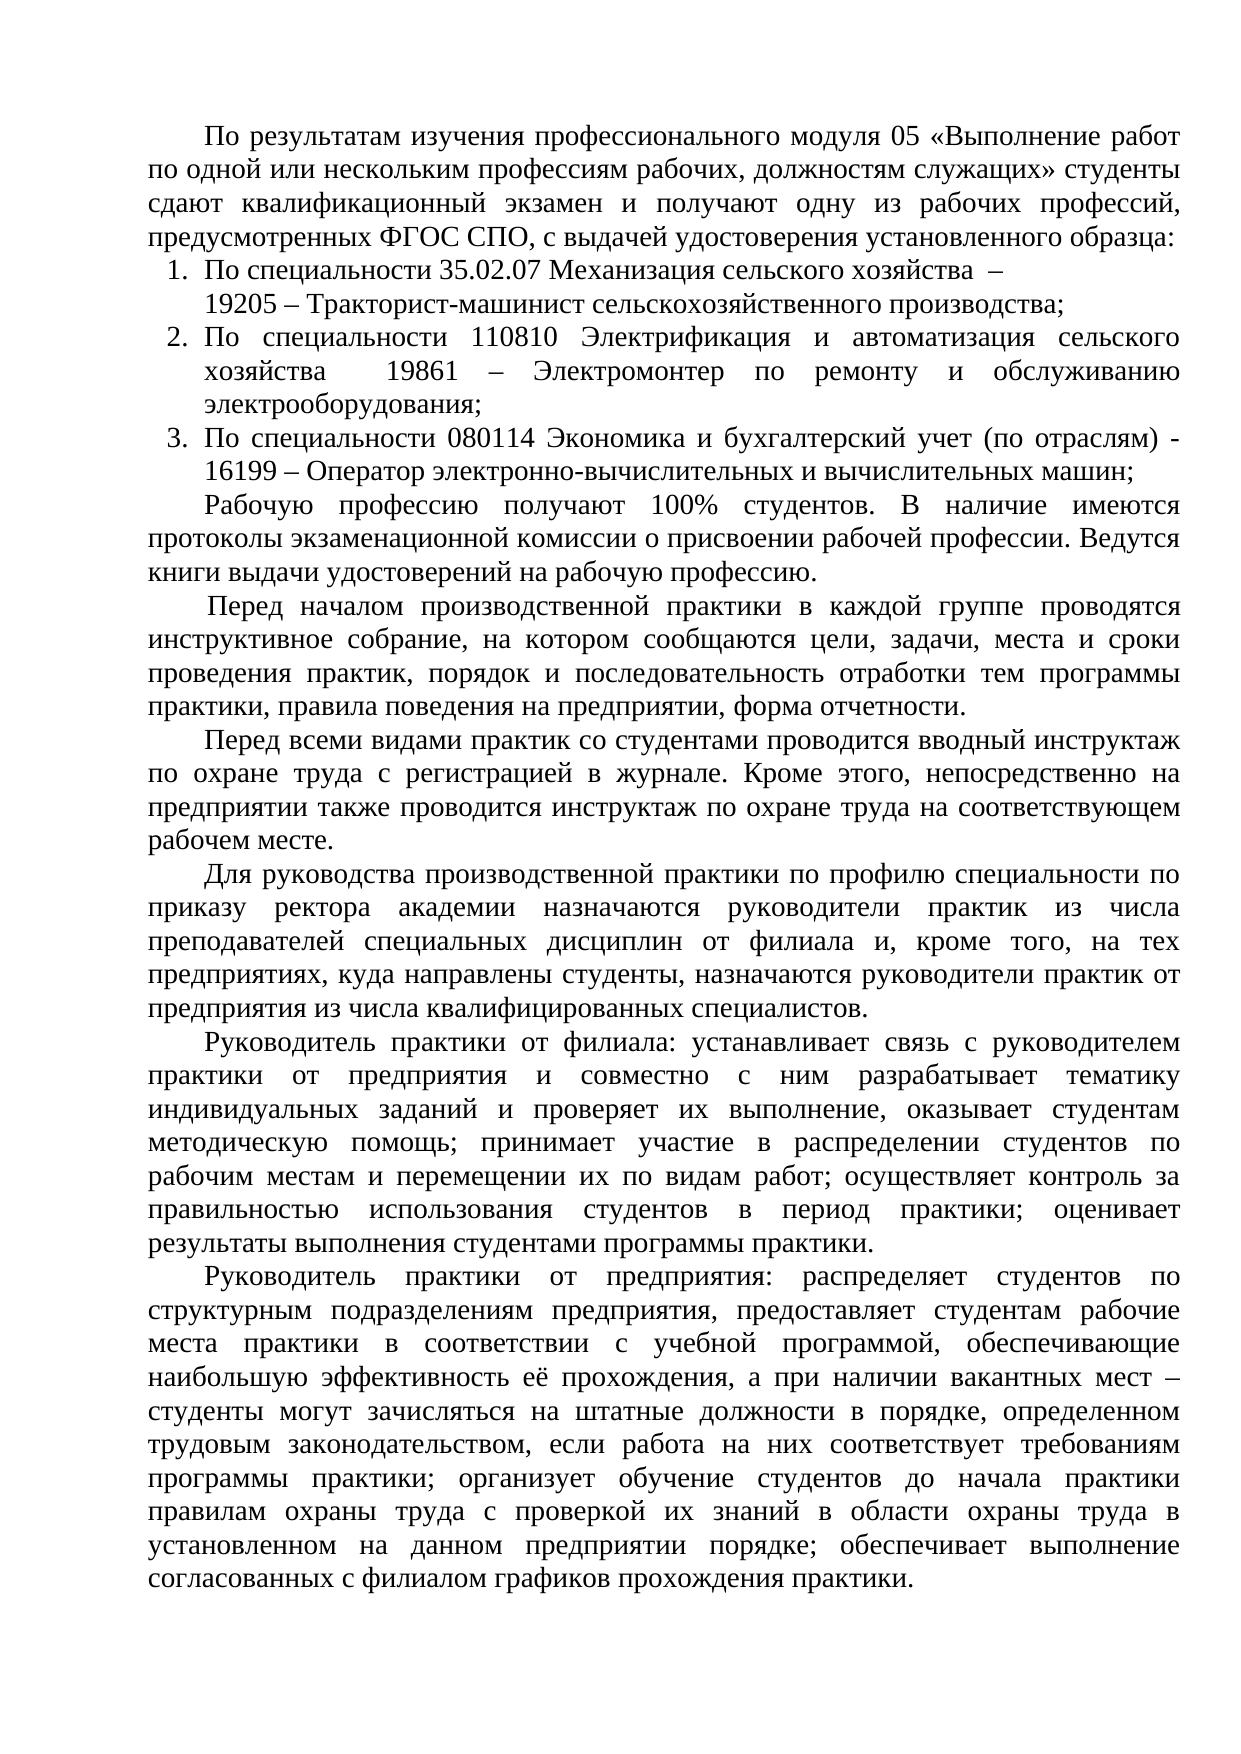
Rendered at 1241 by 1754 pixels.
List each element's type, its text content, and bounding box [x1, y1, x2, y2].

text Перед всеми видами практик со студентами проводится вводный инструктаж по охране труда с регистрацией в журнале. Кроме этого, непосредственно на предприятии также проводится инструктаж по охране труда на соответствующем рабочем месте. [148, 722, 1181, 856]
text Перед началом производственной практики в каждой группе проводятся инструктивное собрание, на котором сообщаются цели, задачи, места и сроки проведения практик, порядок и последовательность отработки тем программы практики, правила поведения на предприятии, форма отчетности. [148, 588, 1181, 722]
list По специальности 080114 Экономика и бухгалтерский учет (по отраслям) - 16199 – Оператор электронно-вычислительных и вычислительных машин; [166, 420, 1181, 487]
text 19205 – Тракторист-машинист сельскохозяйственного производства; [204, 286, 1181, 319]
text Руководитель практики от предприятия: распределяет студентов по структурным подразделениям предприятия, предоставляет студентам рабочие места практики в соответствии с учебной программой, обеспечивающие наибольшую эффективность её прохождения, а при наличии вакантных мест – студенты могут зачисляться на штатные должности в порядке, определенном трудовым законодательством, если работа на них соответствует требованиям программы практики; организует обучение студентов до начала практики правилам охраны труда с проверкой их знаний в области охраны труда в установленном на данном предприятии порядке; обеспечивает выполнение согласованных с филиалом графиков прохождения практики. [148, 1258, 1181, 1594]
text По результатам изучения профессионального модуля 05 «Выполнение работ по одной или нескольким профессиям рабочих, должностям служащих» студенты сдают квалификационный экзамен и получают одну из рабочих профессий, предусмотренных ФГОС СПО, с выдачей удостоверения установленного образца: [148, 118, 1181, 252]
list По специальности 35.02.07 Механизация сельского хозяйства – [166, 252, 1181, 286]
text Рабочую профессию получают 100% студентов. В наличие имеются протоколы экзаменационной комиссии о присвоении рабочей профессии. Ведутся книги выдачи удостоверений на рабочую профессию. [148, 487, 1181, 588]
list По специальности 110810 Электрификация и автоматизация сельского хозяйства 19861 – Электромонтер по ремонту и обслуживанию электрооборудования; [166, 319, 1181, 420]
text Для руководства производственной практики по профилю специальности по приказу ректора академии назначаются руководители практик из числа преподавателей специальных дисциплин от филиала и, кроме того, на тех предприятиях, куда направлены студенты, назначаются руководители практик от предприятия из числа квалифицированных специалистов. [148, 856, 1181, 1024]
text Руководитель практики от филиала: устанавливает связь с руководителем практики от предприятия и совместно с ним разрабатывает тематику индивидуальных заданий и проверяет их выполнение, оказывает студентам методическую помощь; принимает участие в распределении студентов по рабочим местам и перемещении их по видам работ; осуществляет контроль за правильностью использования студентов в период практики; оценивает результаты выполнения студентами программы практики. [148, 1024, 1181, 1258]
